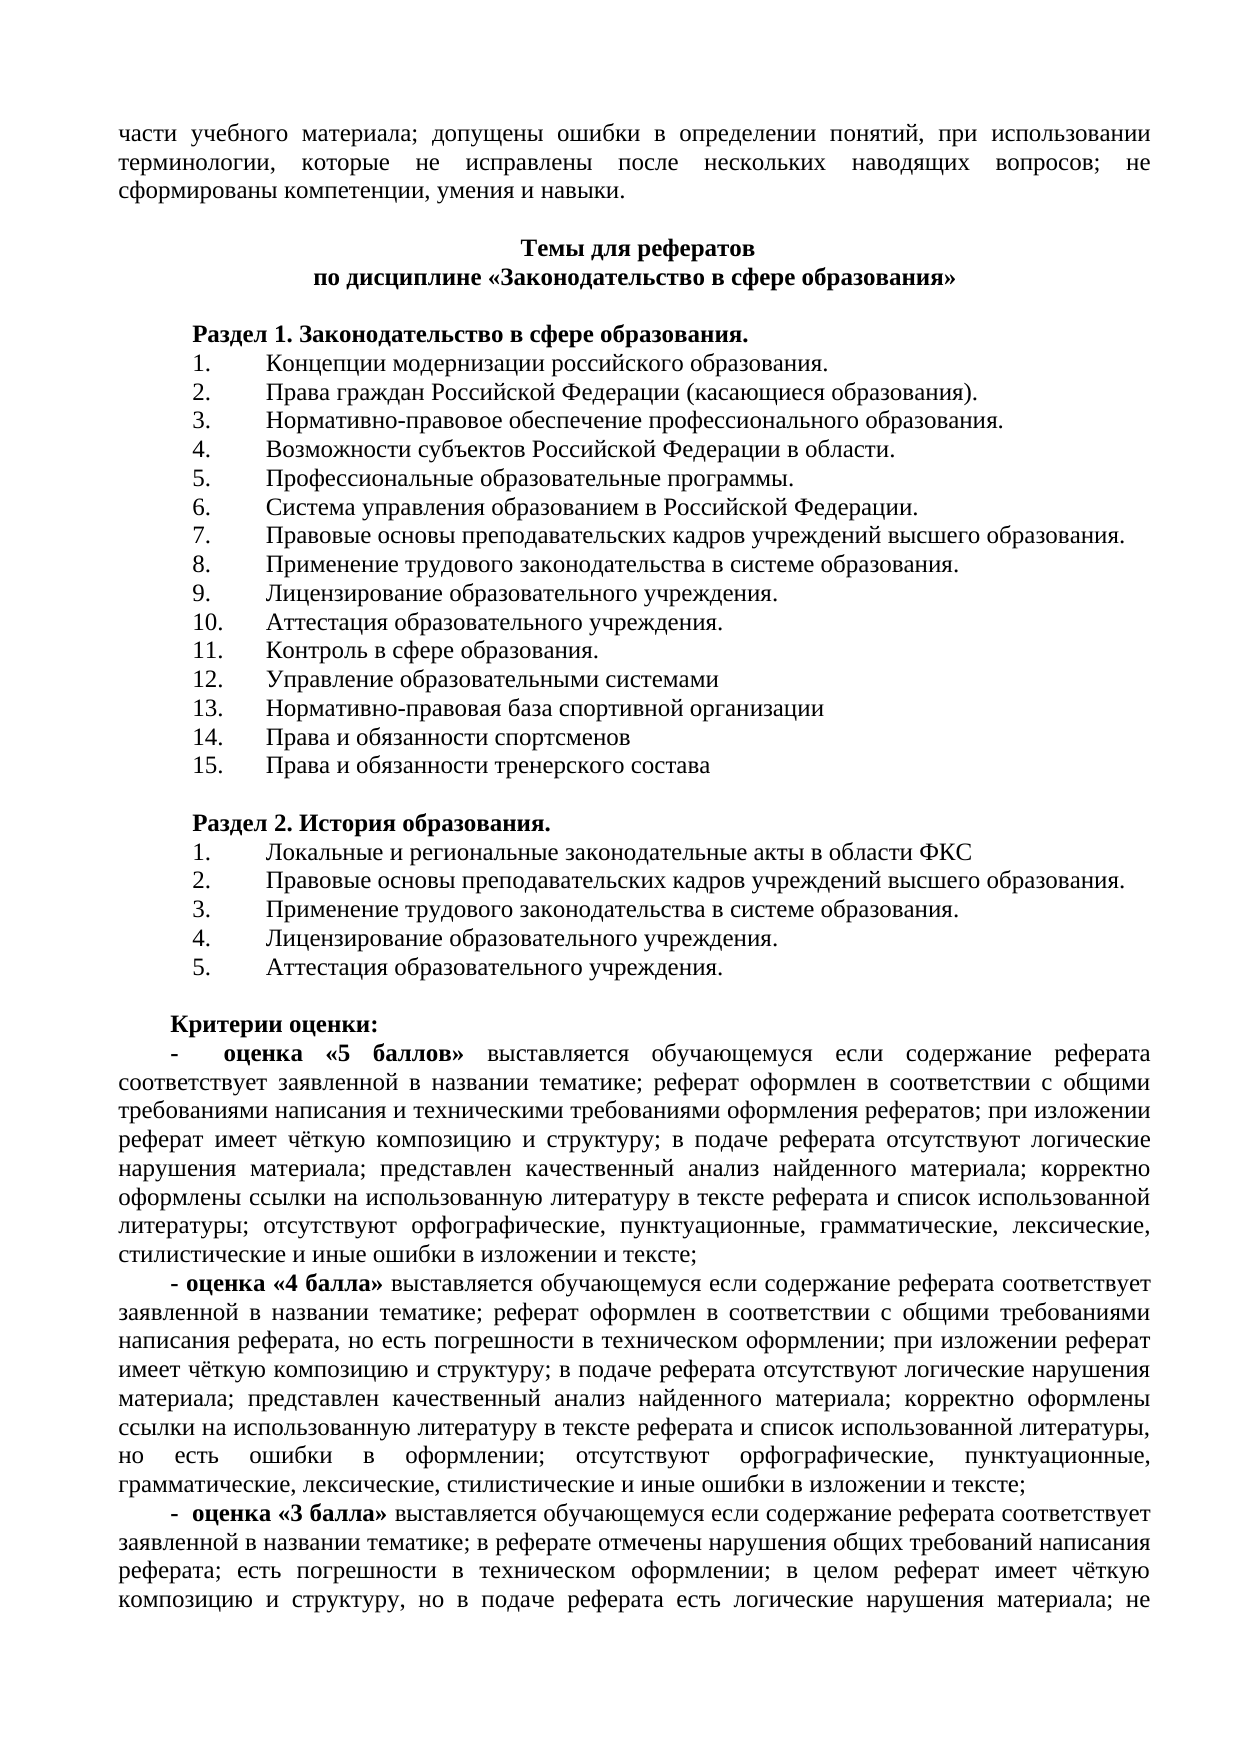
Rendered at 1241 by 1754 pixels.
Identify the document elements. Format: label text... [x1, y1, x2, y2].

list Лицензирование образовательного учреждения. [118, 923, 1152, 952]
list Аттестация образовательного учреждения. [118, 952, 1152, 981]
list Права и обязанности спортсменов [118, 722, 1152, 751]
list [118, 118, 1152, 204]
list Возможности субъектов Российской Федерации в области. [118, 434, 1152, 463]
list Права граждан Российской Федерации (касающиеся образования). [118, 377, 1152, 406]
text Темы для рефератов [124, 233, 1152, 262]
list Контроль в сфере образования. [118, 636, 1152, 664]
list Правовые основы преподавательских кадров учреждений высшего образования. [118, 521, 1152, 549]
text Критерии оценки: [118, 1009, 1152, 1038]
list Нормативно-правовая база спортивной организации [118, 693, 1152, 722]
list Профессиональные образовательные программы. [118, 463, 1152, 492]
text - оценка «5 баллов» выставляется обучающемуся если содержание реферата соответствует заявленной в названии тематике; реферат оформлен в соответствии с общими требованиями написания и техническими требованиями оформления рефератов; при изложении реферат имеет чёткую композицию и структуру; в подаче реферата отсутствуют логические нарушения материала; представлен качественный анализ найденного материала; корректно оформлены ссылки на использованную литературу в тексте реферата и список использованной литературы; отсутствуют орфографические, пунктуационные, грамматические, лексические, стилистические и иные ошибки в изложении и тексте; [118, 1038, 1152, 1268]
list Концепции модернизации российского образования. [118, 348, 1152, 377]
list Локальные и региональные законодательные акты в области ФКС [118, 837, 1152, 866]
list Управление образовательными системами [118, 664, 1152, 693]
text по дисциплине «Законодательство в сфере образования» [124, 262, 1146, 291]
text Раздел 1. Законодательство в сфере образования. [118, 319, 1152, 348]
list Применение трудового законодательства в системе образования. [118, 549, 1152, 578]
list Система управления образованием в Российской Федерации. [118, 492, 1152, 521]
list Лицензирование образовательного учреждения. [118, 578, 1152, 607]
list Правовые основы преподавательских кадров учреждений высшего образования. [118, 866, 1152, 894]
list Аттестация образовательного учреждения. [118, 607, 1152, 636]
list Нормативно-правовое обеспечение профессионального образования. [118, 406, 1152, 434]
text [118, 1498, 1152, 1613]
text Раздел 2. История образования. [118, 808, 1152, 837]
list Применение трудового законодательства в системе образования. [118, 894, 1152, 923]
list Права и обязанности тренерского состава [118, 751, 1152, 779]
text - оценка «4 балла» выставляется обучающемуся если содержание реферата соответствует заявленной в названии тематике; реферат оформлен в соответствии с общими требованиями написания реферата, но есть погрешности в техническом оформлении; при изложении реферат имеет чёткую композицию и структуру; в подаче реферата отсутствуют логические нарушения материала; представлен качественный анализ найденного материала; корректно оформлены ссылки на использованную литературу в тексте реферата и список использованной литературы, но есть ошибки в оформлении; отсутствуют орфографические, пунктуационные, грамматические, лексические, стилистические и иные ошибки в изложении и тексте; [118, 1268, 1152, 1498]
